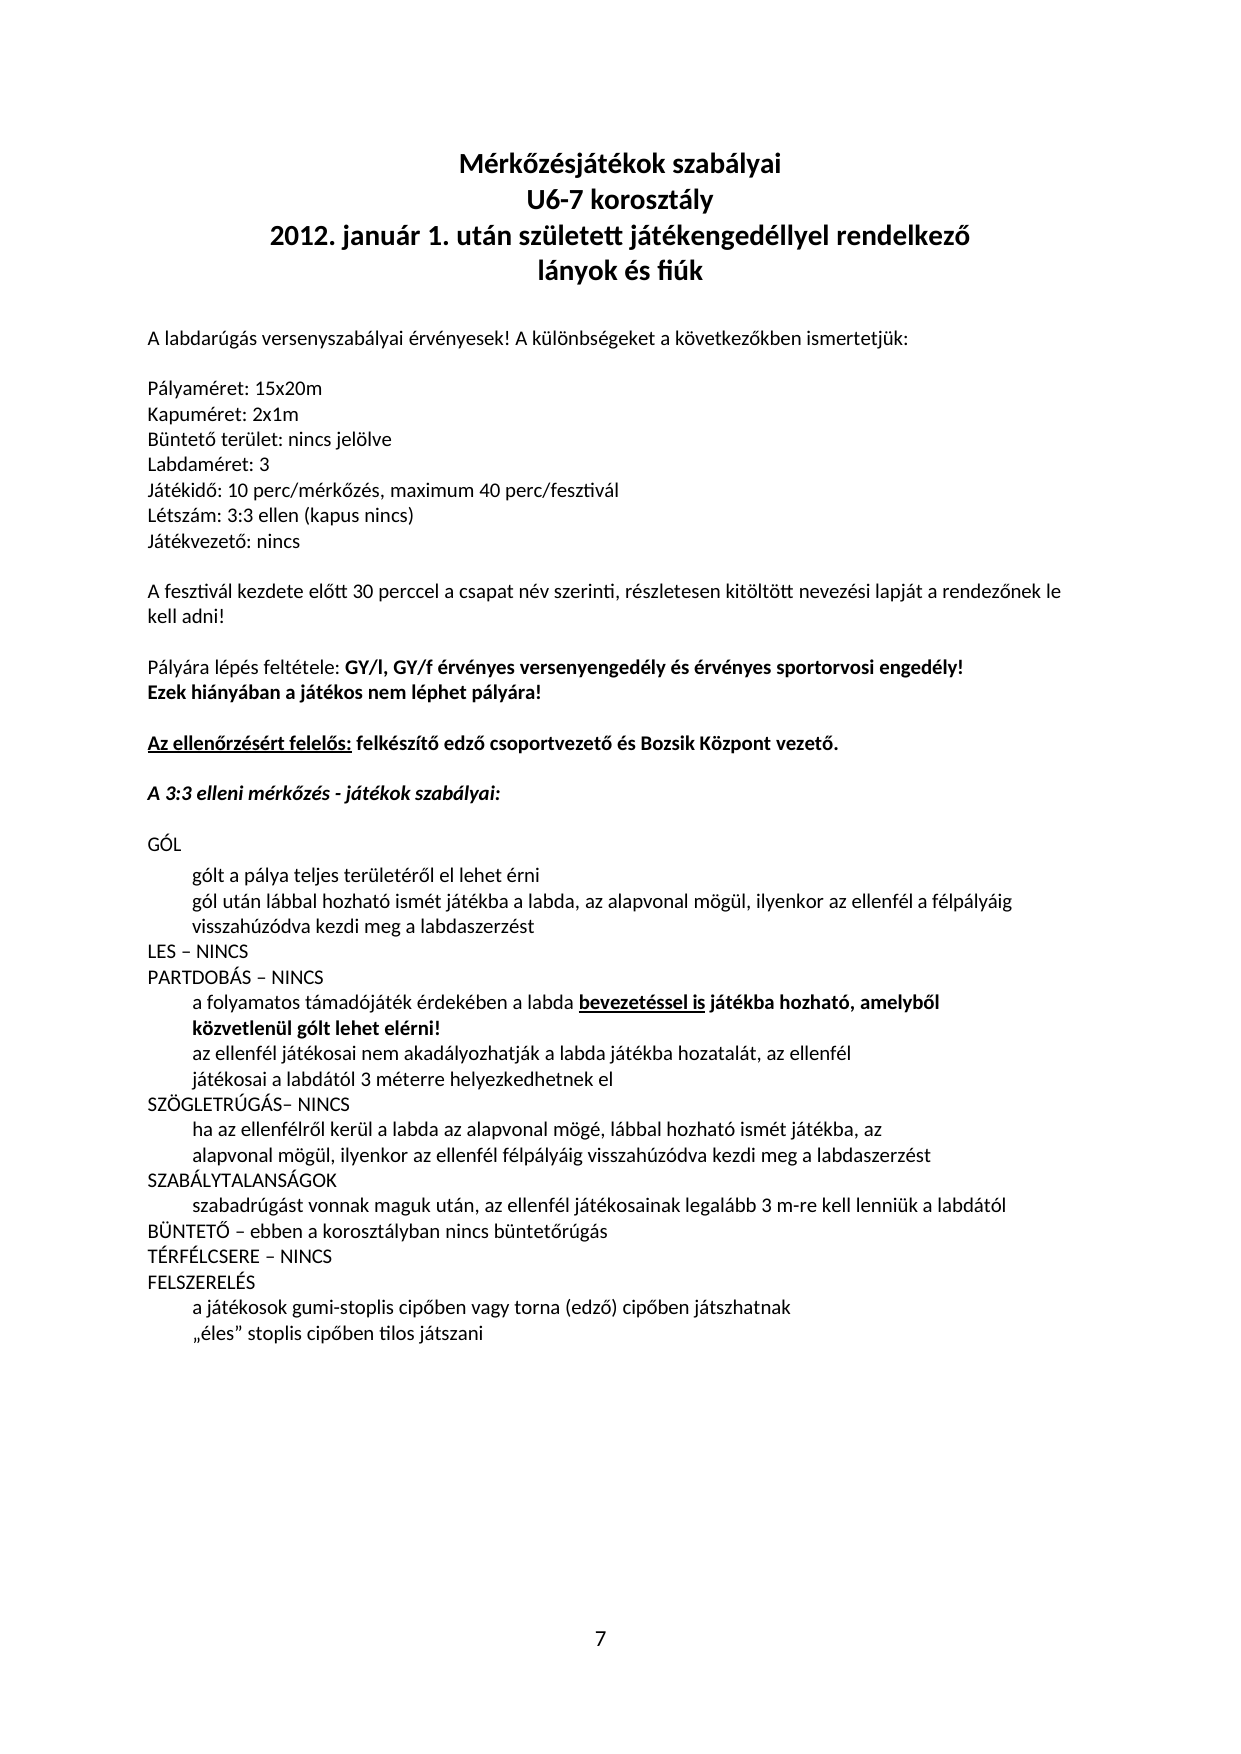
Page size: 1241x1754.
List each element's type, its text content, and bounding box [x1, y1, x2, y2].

text SZABÁLYTALANSÁGOK [147, 1167, 1065, 1193]
text „éles” stoplis cipőben tilos játszani [192, 1320, 1065, 1345]
text gól után lábbal hozható ismét játékba a labda, az alapvonal mögül, ilyenkor az ellenfél a félpályáig visszahúzódva kezdi meg a labdaszerzést [192, 888, 1042, 939]
text 2012. január 1. után született játékengedéllyel rendelkező [215, 217, 1025, 252]
text TÉRFÉLCSERE – NINCS FELSZERELÉS [147, 1243, 436, 1294]
text szabadrúgást vonnak maguk után, az ellenfél játékosainak legalább 3 m-re kell lenniük a labdától [192, 1193, 1065, 1218]
text Játékidő: 10 perc/mérkőzés, maximum 40 perc/fesztivál Létszám: 3:3 ellen (kapus nincs) [147, 477, 653, 528]
text Az ellenőrzésért felelős: felkészítő edző csoportvezető és Bozsik Központ vezető. [147, 730, 1065, 755]
text ha az ellenfélről kerül a labda az alapvonal mögé, lábbal hozható ismét játékba, az alapvonal mögül, ilyenkor az ellenfél félpályáig visszahúzódva kezdi meg a labdaszerzést [192, 1117, 937, 1167]
text SZÖGLETRÚGÁS– NINCS [147, 1091, 1065, 1117]
text A fesztivál kezdete előtt 30 perccel a csapat név szerinti, részletesen kitöltött nevezési lapját a rendezőnek le kell adni! [147, 578, 1065, 629]
text a folyamatos támadójáték érdekében a labda bevezetéssel is játékba hozható, amelyből közvetlenül gólt lehet elérni! [192, 989, 968, 1040]
text LES – NINCS PARTDOBÁS – NINCS [147, 939, 349, 989]
subtitle A 3:3 elleni mérkőzés - játékok szabályai: [147, 780, 1065, 806]
subtitle Pályára lépés feltétele: GY/l, GY/f érvényes versenyengedély és érvényes sportorvosi engedély! Ezek hiányában a játékos nem léphet pályára! [147, 654, 968, 705]
text BÜNTETŐ – ebben a korosztályban nincs büntetőrúgás [147, 1218, 653, 1243]
text A labdarúgás versenyszabályai érvényesek! A különbségeket a következőkben ismertetjük: Pályaméret: 15x20m [147, 301, 968, 401]
text gólt a pálya teljes területéről el lehet érni [192, 862, 1065, 888]
text lányok és fiúk [215, 252, 1025, 288]
subtitle Mérkőzésjátékok szabályai U6-7 korosztály [457, 146, 783, 217]
text Játékvezető: nincs [147, 528, 1065, 553]
text az ellenfél játékosai nem akadályozhatják a labda játékba hozatalát, az ellenfél játékosai a labdától 3 méterre helyezkedhetnek el [192, 1040, 873, 1091]
text Kapuméret: 2x1m [147, 401, 1065, 426]
text a játékosok gumi-stoplis cipőben vagy torna (edző) cipőben játszhatnak [192, 1294, 1065, 1320]
text Büntető terület: nincs jelölve Labdaméret: 3 [147, 426, 436, 477]
text GÓL [147, 831, 183, 856]
